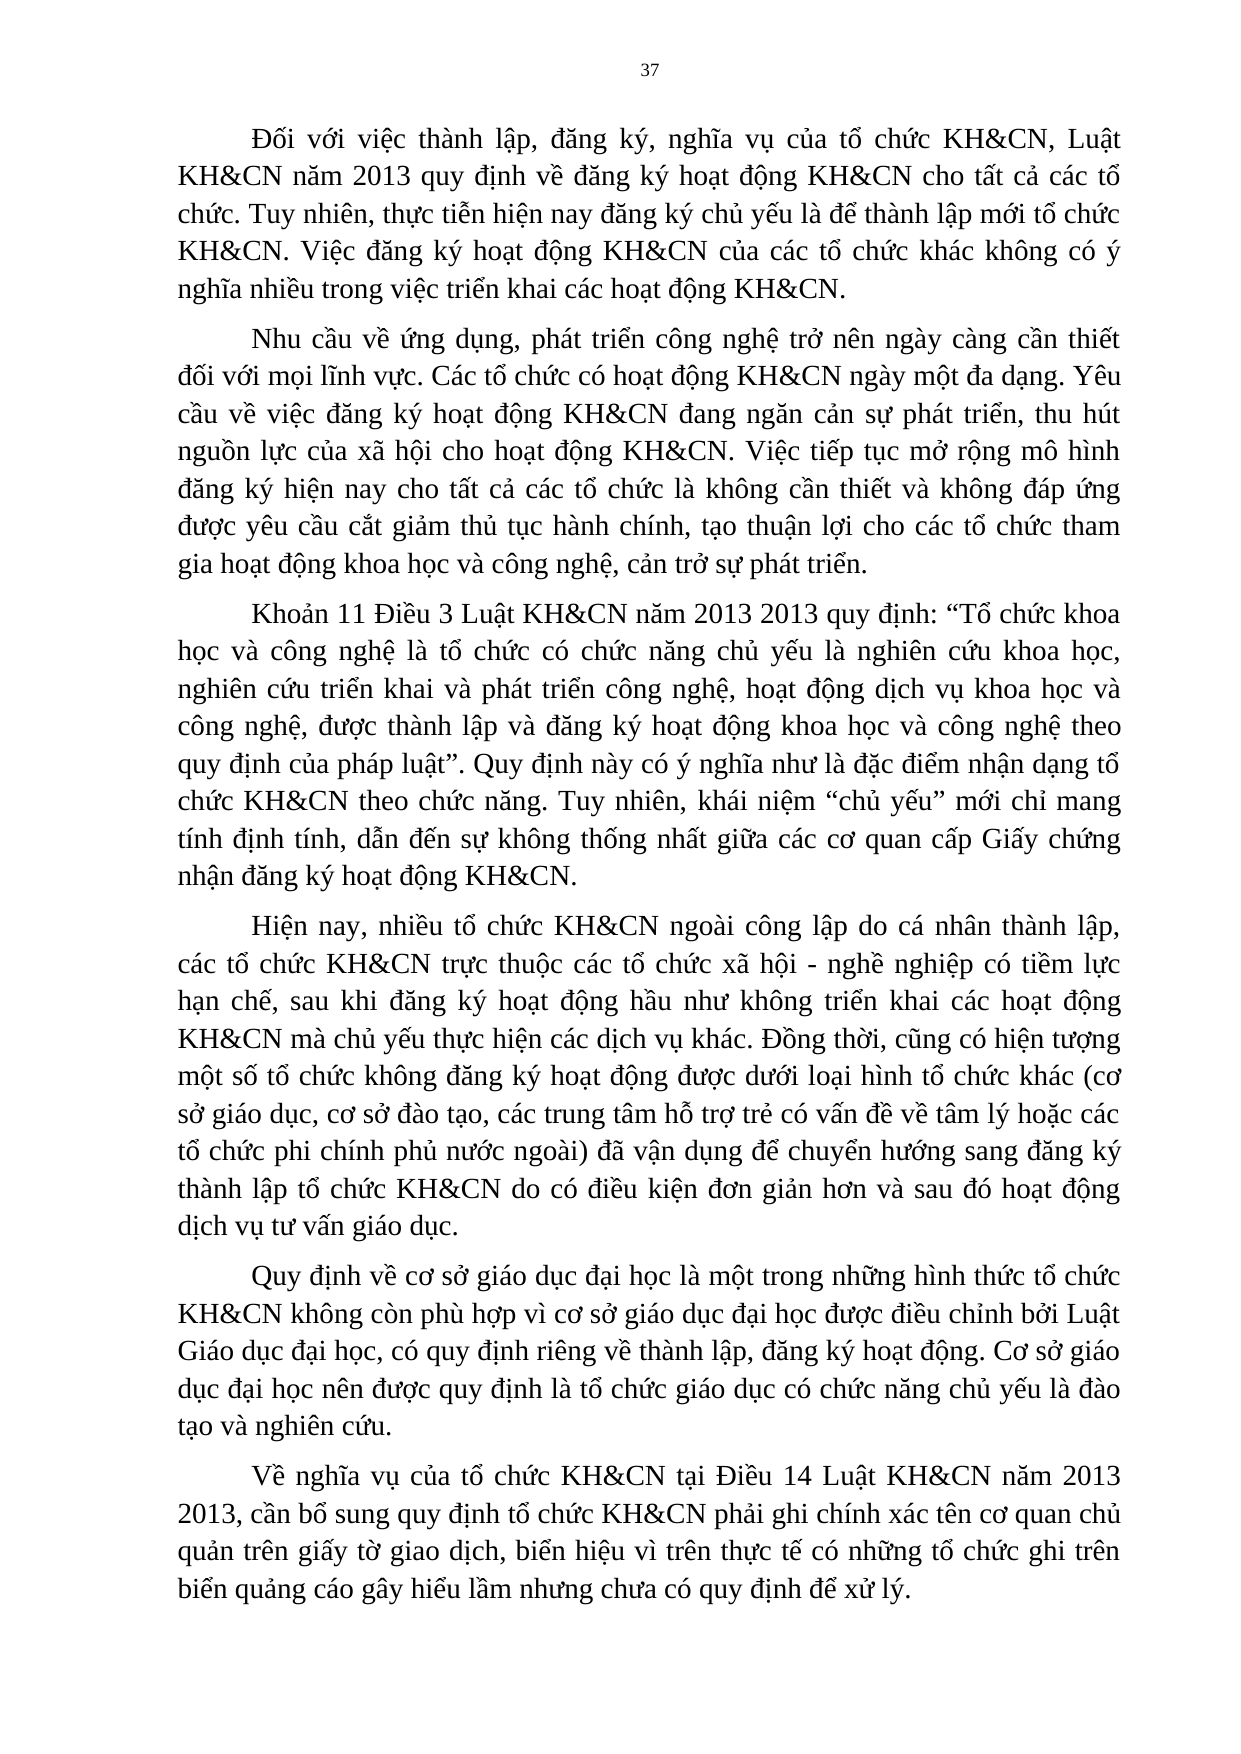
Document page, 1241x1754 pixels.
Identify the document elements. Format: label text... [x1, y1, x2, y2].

text Khoản 11 Điều 3 Luật KH&CN năm 2013 2013 quy định: “Tổ chức khoa học và công nghệ là tổ chức có chức năng chủ yếu là nghiên cứu khoa học, nghiên cứu triển khai và phát triển công nghệ, hoạt động dịch vụ khoa học và công nghệ, được thành lập và đăng ký hoạt động khoa học và công nghệ theo quy định của pháp luật”. Quy định này có ý nghĩa như là đặc điểm nhận dạng tổ chức KH&CN theo chức năng. Tuy nhiên, khái niệm “chủ yếu” mới chỉ mang tính định tính, dẫn đến sự không thống nhất giữa các cơ quan cấp Giấy chứng nhận đăng ký hoạt động KH&CN. [177, 593, 1122, 633]
text Hiện nay, nhiều tổ chức KH&CN ngoài công lập do cá nhân thành lập, các tổ chức KH&CN trực thuộc các tổ chức xã hội - nghề nghiệp có tiềm lực hạn chế, sau khi đăng ký hoạt động hầu như không triển khai các hoạt động KH&CN mà chủ yếu thực hiện các dịch vụ khác. Đồng thời, cũng có hiện tượng một số tổ chức không đăng ký hoạt động được dưới loại hình tổ chức khác (cơ sở giáo dục, cơ sở đào tạo, các trung tâm hỗ trợ trẻ có vấn đề về tâm lý hoặc các tổ chức phi chính phủ nước ngoài) đã vận dụng để chuyển hướng sang đăng ký thành lập tổ chức KH&CN do có điều kiện đơn giản hơn và sau đó hoạt động dịch vụ tư vấn giáo dục. [177, 906, 1122, 1243]
text Đối với việc thành lập, đăng ký, nghĩa vụ của tổ chức KH&CN, Luật KH&CN năm 2013 quy định về đăng ký hoạt động KH&CN cho tất cả các tổ chức. Tuy nhiên, thực tiễn hiện nay đăng ký chủ yếu là để thành lập mới tổ chức KH&CN. Việc đăng ký hoạt động KH&CN của các tổ chức khác không có ý nghĩa nhiều trong việc triển khai các hoạt động KH&CN. [177, 118, 1122, 306]
text Nhu cầu về ứng dụng, phát triển công nghệ trở nên ngày càng cần thiết đối với mọi lĩnh vực. Các tổ chức có hoạt động KH&CN ngày một đa dạng. Yêu cầu về việc đăng ký hoạt động KH&CN đang ngăn cản sự phát triển, thu hút nguồn lực của xã hội cho hoạt động KH&CN. Việc tiếp tục mở rộng mô hình đăng ký hiện nay cho tất cả các tổ chức là không cần thiết và không đáp ứng được yêu cầu cắt giảm thủ tục hành chính, tạo thuận lợi cho các tổ chức tham gia hoạt động khoa học và công nghệ, cản trở sự phát triển. [177, 318, 1122, 581]
text Về nghĩa vụ của tổ chức KH&CN tại Điều 14 Luật KH&CN năm 2013 2013, cần bổ sung quy định tổ chức KH&CN phải ghi chính xác tên cơ quan chủ quản trên giấy tờ giao dịch, biển hiệu vì trên thực tế có những tổ chức ghi trên biển quảng cáo gây hiểu lầm nhưng chưa có quy định để xử lý. [177, 1456, 1122, 1606]
text Quy định về cơ sở giáo dục đại học là một trong những hình thức tổ chức KH&CN không còn phù hợp vì cơ sở giáo dục đại học được điều chỉnh bởi Luật Giáo dục đại học, có quy định riêng về thành lập, đăng ký hoạt động. Cơ sở giáo dục đại học nên được quy định là tổ chức giáo dục có chức năng chủ yếu là đào tạo và nghiên cứu. [177, 1256, 1122, 1443]
text Khoản 11 Điều 3 Luật KH&CN năm 2013 2013 quy định: “Tổ chức khoa học và công nghệ là tổ chức có chức năng chủ yếu là nghiên cứu khoa học, nghiên cứu triển khai và phát triển công nghệ, hoạt động dịch vụ khoa học và công nghệ, được thành lập và đăng ký hoạt động khoa học và công nghệ theo quy định của pháp luật”. Quy định này có ý nghĩa như là đặc điểm nhận dạng tổ chức KH&CN theo chức năng. Tuy nhiên, khái niệm “chủ yếu” mới chỉ mang tính định tính, dẫn đến sự không thống nhất giữa các cơ quan cấp Giấy chứng nhận đăng ký hoạt động KH&CN. [177, 779, 1122, 893]
